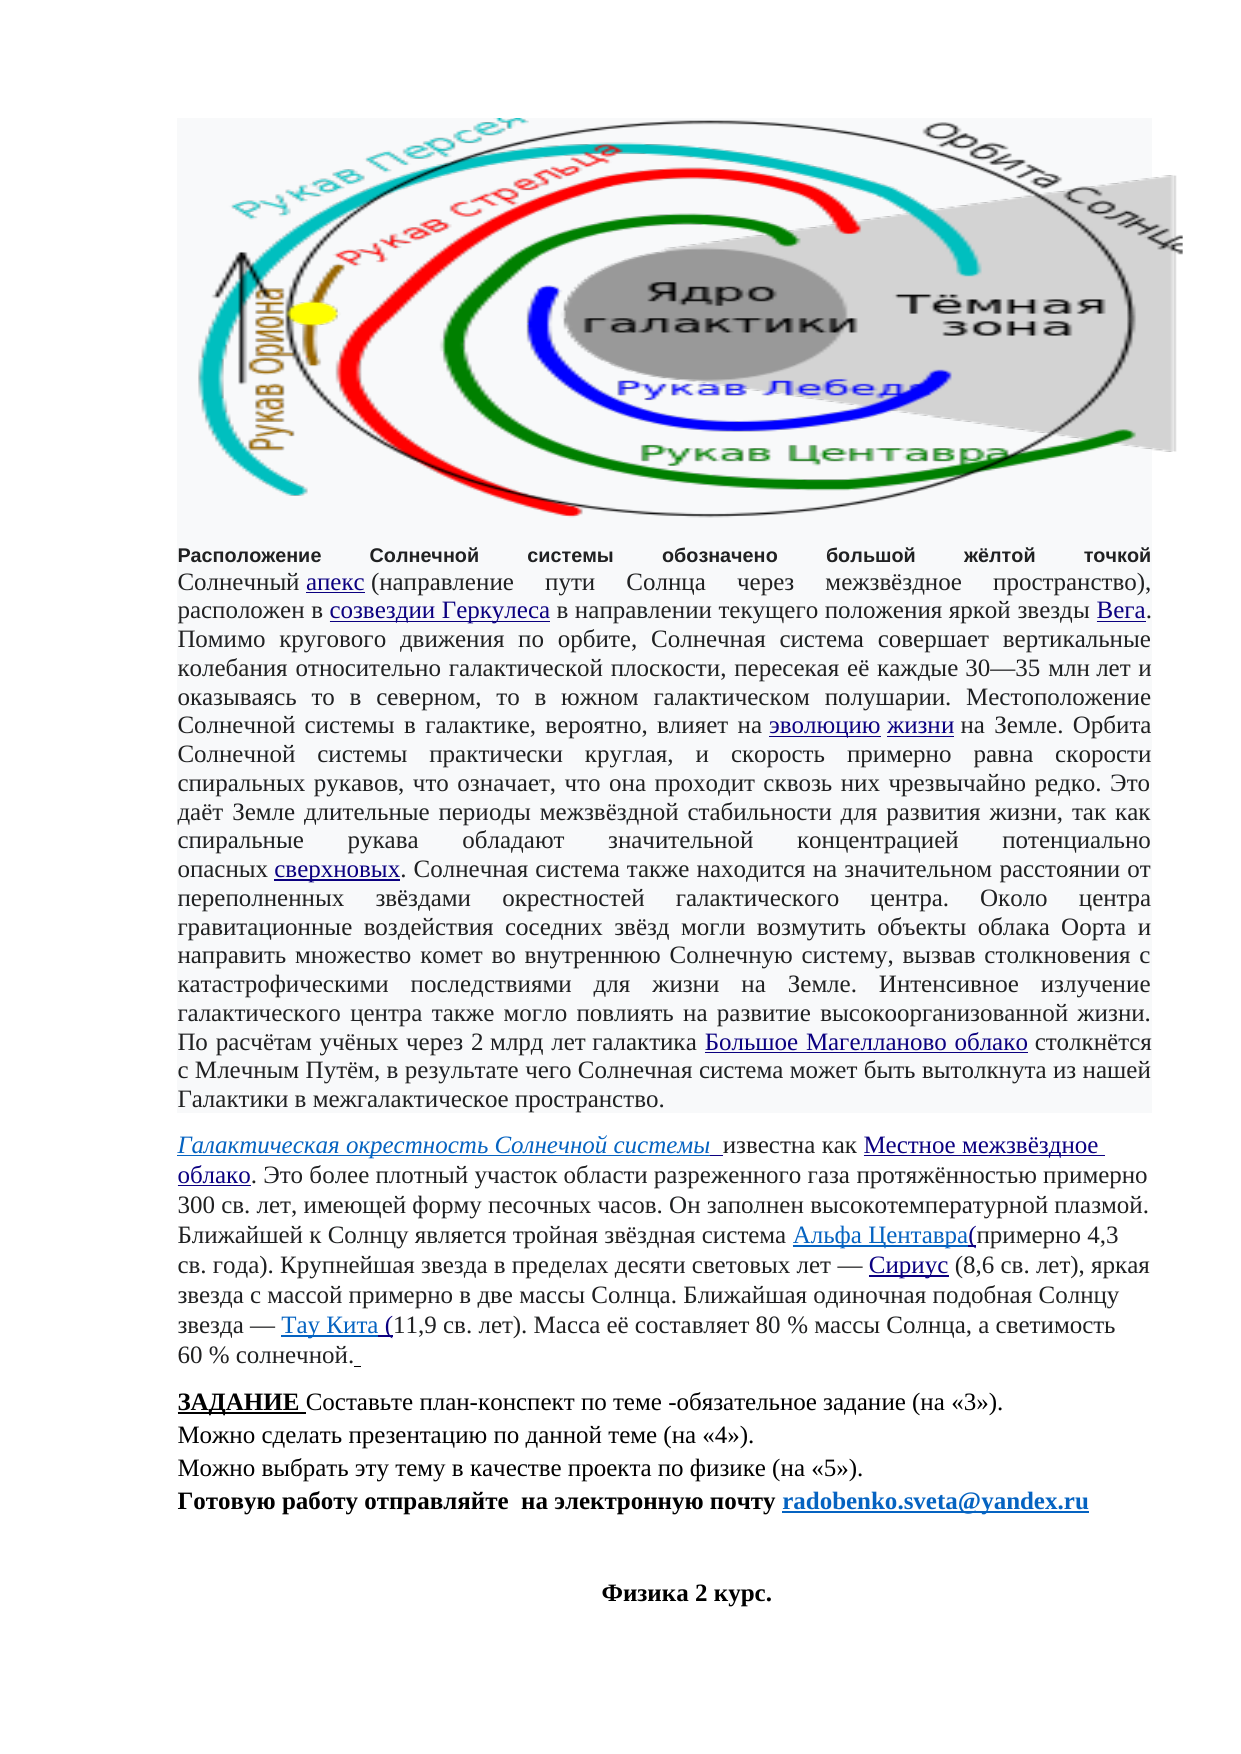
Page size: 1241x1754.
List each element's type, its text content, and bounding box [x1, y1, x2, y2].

picture [177, 118, 1183, 527]
text Расположение Солнечной системы обозначено большой жёлтой точкой Солнечный апекс (направление пути Солнца через межзвёздное пространство), расположен в созвездии Геркулеса в направлении текущего положения яркой звезды Вега. Помимо кругового движения по орбите, Солнечная система совершает вертикальные колебания относительно галактической плоскости, пересекая её каждые 30—35 млн лет и оказываясь то в северном, то в южном галактическом полушарии. Местоположение Солнечной системы в галактике, вероятно, влияет на эволюцию жизни на Земле. Орбита Солнечной системы практически круглая, и скорость примерно равна скорости спиральных рукавов, что означает, что она проходит сквозь них чрезвычайно редко. Это даёт Земле длительные периоды межзвёздной стабильности для развития жизни, так как спиральные рукава обладают значительной концентрацией потенциально опасных сверхновых. Солнечная система также находится на значительном расстоянии от переполненных звёздами окрестностей галактического центра. Около центра гравитационные воздействия соседних звёзд могли возмутить объекты облака Оорта и направить множество комет во внутреннюю Солнечную систему, вызвав столкновения с катастрофическими последствиями для жизни на Земле. Интенсивное излучение галактического центра также могло повлиять на развитие высокоорганизованной жизни. По расчётам учёных через 2 млрд лет галактика Большое Магелланово облако столкнётся с Млечным Путём, в результате чего Солнечная система может быть вытолкнута из нашей Галактики в межгалактическое пространство. [177, 544, 1152, 1113]
text Физика 2 курс. [177, 1578, 1152, 1607]
text ЗАДАНИЕ Составьте план-конспект по теме -обязательное задание (на «3»). Можно сделать презентацию по данной теме (на «4»). Можно выбрать эту тему в качестве проекта по физике (на «5»). Готовую работу отправляйте на электронную почту radobenko.sveta@yandex.ru [177, 1387, 1152, 1515]
text Галактическая окрестность Солнечной системы известна как Местное межзвёздное облако. Это более плотный участок области разреженного газа протяжённостью примерно 300 св. лет, имеющей форму песочных часов. Он заполнен высокотемпературной плазмой. Ближайшей к Солнцу является тройная звёздная система Альфа Центавра(примерно 4,3 св. года). Крупнейшая звезда в пределах десяти световых лет — Сириус (8,6 св. лет), яркая звезда с массой примерно в две массы Солнца. Ближайшая одиночная подобная Солнцу звезда — Тау Кита (11,9 св. лет). Масса её составляет 80 % массы Солнца, а светимость 60 % солнечной. [177, 1130, 1152, 1369]
